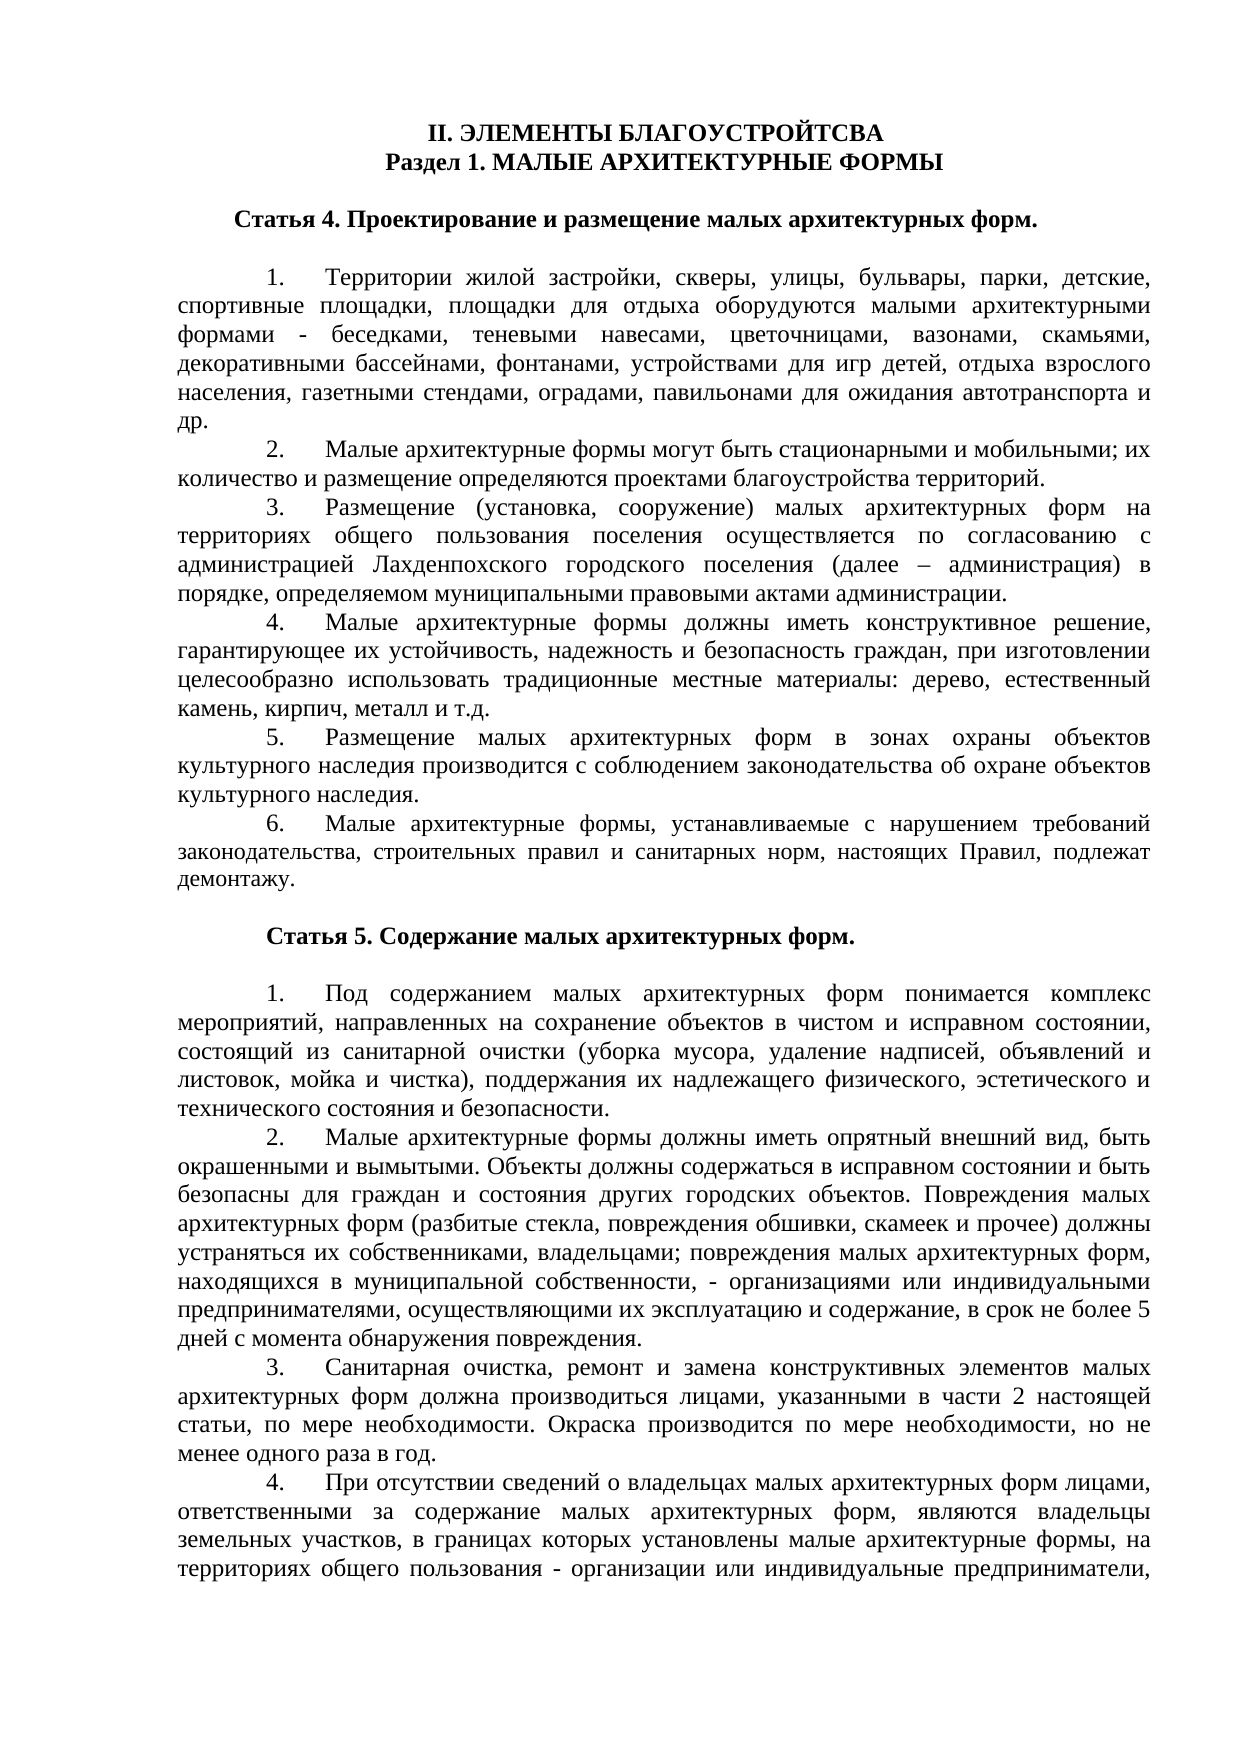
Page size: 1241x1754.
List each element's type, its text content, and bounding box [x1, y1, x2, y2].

list Раздел 1. МАЛЫЕ АРХИТЕКТУРНЫЕ ФОРМЫ [177, 147, 1152, 176]
list Территории жилой застройки, скверы, улицы, бульвары, парки, детские, спортивные площадки, площадки для отдыха оборудуются малыми архитектурными формами - беседками, теневыми навесами, цветочницами, вазонами, скамьями, декоративными бассейнами, фонтанами, устройствами для игр детей, отдыха взрослого населения, газетными стендами, оградами, павильонами для ожидания автотранспорта и др. [177, 262, 1152, 434]
text Статья 4. Проектирование и размещение малых архитектурных форм. [177, 204, 1152, 233]
list Санитарная очистка, ремонт и замена конструктивных элементов малых архитектурных форм должна производиться лицами, указанными в части 2 настоящей статьи, по мере необходимости. Окраска производится по мере необходимости, но не менее одного раза в год. [177, 1352, 1152, 1467]
list Малые архитектурные формы, устанавливаемые с нарушением требований законодательства, строительных правил и санитарных норм, настоящих Правил, подлежат демонтажу. [177, 808, 1152, 892]
list Размещение (установка, сооружение) малых архитектурных форм на территориях общего пользования поселения осуществляется по согласованию с администрацией Лахденпохского городского поселения (далее – администрация) в порядке, определяемом муниципальными правовыми актами администрации. [177, 492, 1152, 607]
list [177, 1467, 1152, 1582]
list Малые архитектурные формы могут быть стационарными и мобильными; их количество и размещение определяются проектами благоустройства территорий. [177, 434, 1152, 492]
list Размещение малых архитектурных форм в зонах охраны объектов культурного наследия производится с соблюдением законодательства об охране объектов культурного наследия. [177, 722, 1152, 808]
list Малые архитектурные формы должны иметь опрятный внешний вид, быть окрашенными и вымытыми. Объекты должны содержаться в исправном состоянии и быть безопасны для граждан и состояния других городских объектов. Повреждения малых архитектурных форм (разбитые стекла, повреждения обшивки, скамеек и прочее) должны устраняться их собственниками, владельцами; повреждения малых архитектурных форм, находящихся в муниципальной собственности, - организациями или индивидуальными предпринимателями, осуществляющими их эксплуатацию и содержание, в срок не более 5 дней с момента обнаружения повреждения. [177, 1122, 1152, 1352]
list II. ЭЛЕМЕНТЫ БЛАГОУСТРОЙТСВА [177, 118, 1152, 147]
text Статья 5. Содержание малых архитектурных форм. [177, 921, 1152, 949]
list Малые архитектурные формы должны иметь конструктивное решение, гарантирующее их устойчивость, надежность и безопасность граждан, при изготовлении целесообразно использовать традиционные местные материалы: дерево, естественный камень, кирпич, металл и т.д. [177, 607, 1152, 722]
list Под содержанием малых архитектурных форм понимается комплекс мероприятий, направленных на сохранение объектов в чистом и исправном состоянии, состоящий из санитарной очистки (уборка мусора, удаление надписей, объявлений и листовок, мойка и чистка), поддержания их надлежащего физического, эстетического и технического состояния и безопасности. [177, 978, 1152, 1122]
